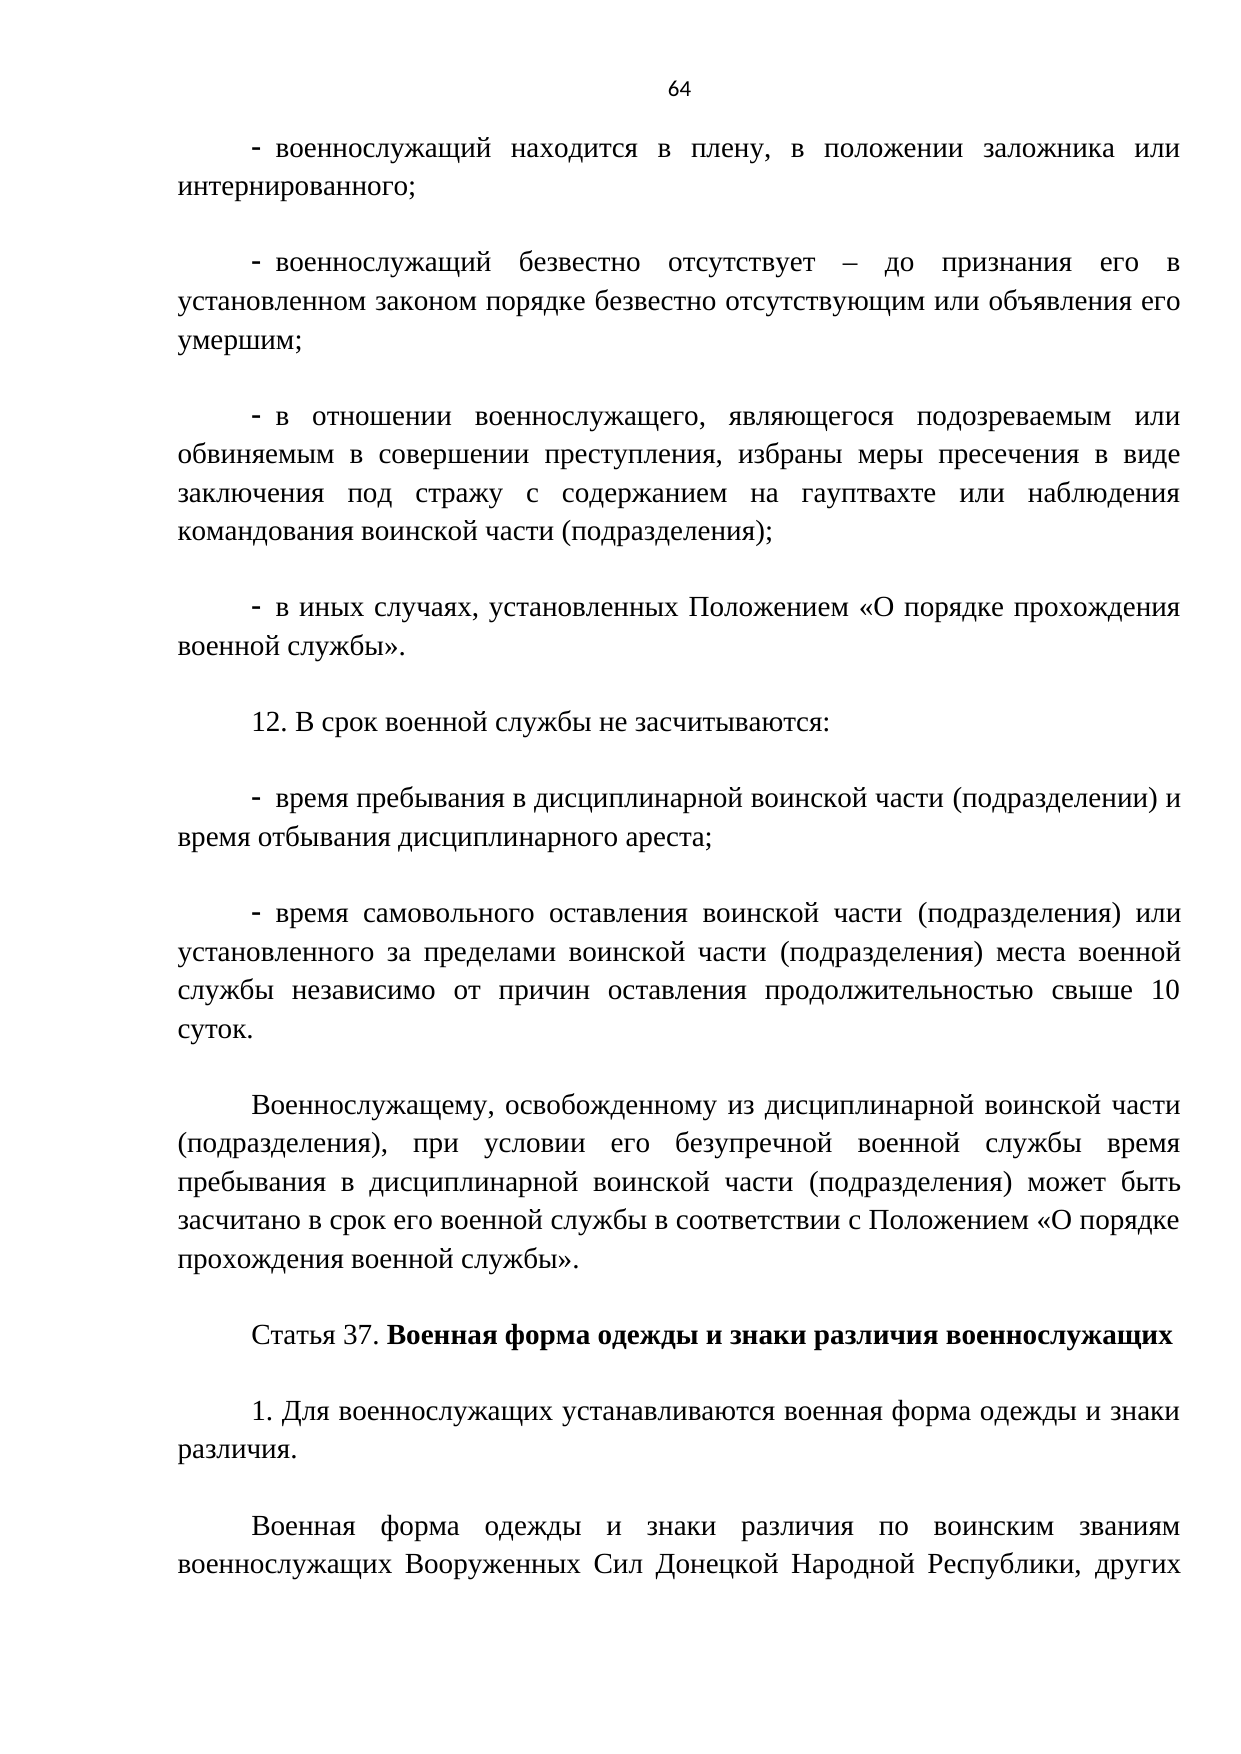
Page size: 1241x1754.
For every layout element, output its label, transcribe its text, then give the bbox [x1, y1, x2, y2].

text Статья 37. Военная форма одежды и знаки различия военнослужащих [177, 1317, 1181, 1351]
list военнослужащий находится в плену, в положении заложника или интернированного; [177, 130, 1181, 202]
text Военнослужащему, освобожденному из дисциплинарной воинской части (подразделения), при условии его безупречной военной службы время пребывания в дисциплинарной воинской части (подразделения) может быть засчитано в срок его военной службы в соответствии с Положением «О порядке прохождения военной службы». [177, 1087, 1181, 1274]
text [177, 1508, 1181, 1580]
list время самовольного оставления воинской части (подразделения) или установленного за пределами воинской части (подразделения) места военной службы независимо от причин оставления продолжительностью свыше 10 суток. [177, 895, 1181, 1044]
list в отношении военнослужащего, являющегося подозреваемым или обвиняемым в совершении преступления, избраны меры пресечения в виде заключения под стражу с содержанием на гауптвахте или наблюдения командования воинской части (подразделения); [177, 398, 1181, 547]
text 1. Для военнослужащих устанавливаются военная форма одежды и знаки различия. [177, 1393, 1181, 1465]
list военнослужащий безвестно отсутствует – до признания его в установленном законом порядке безвестно отсутствующим или объявления его умершим; [177, 244, 1181, 355]
list в иных случаях, установленных Положением «О порядке прохождения военной службы». [177, 589, 1181, 662]
text 12. В срок военной службы не засчитываются: [177, 704, 1181, 738]
list время пребывания в дисциплинарной воинской части (подразделении) и время отбывания дисциплинарного ареста; [177, 780, 1181, 852]
